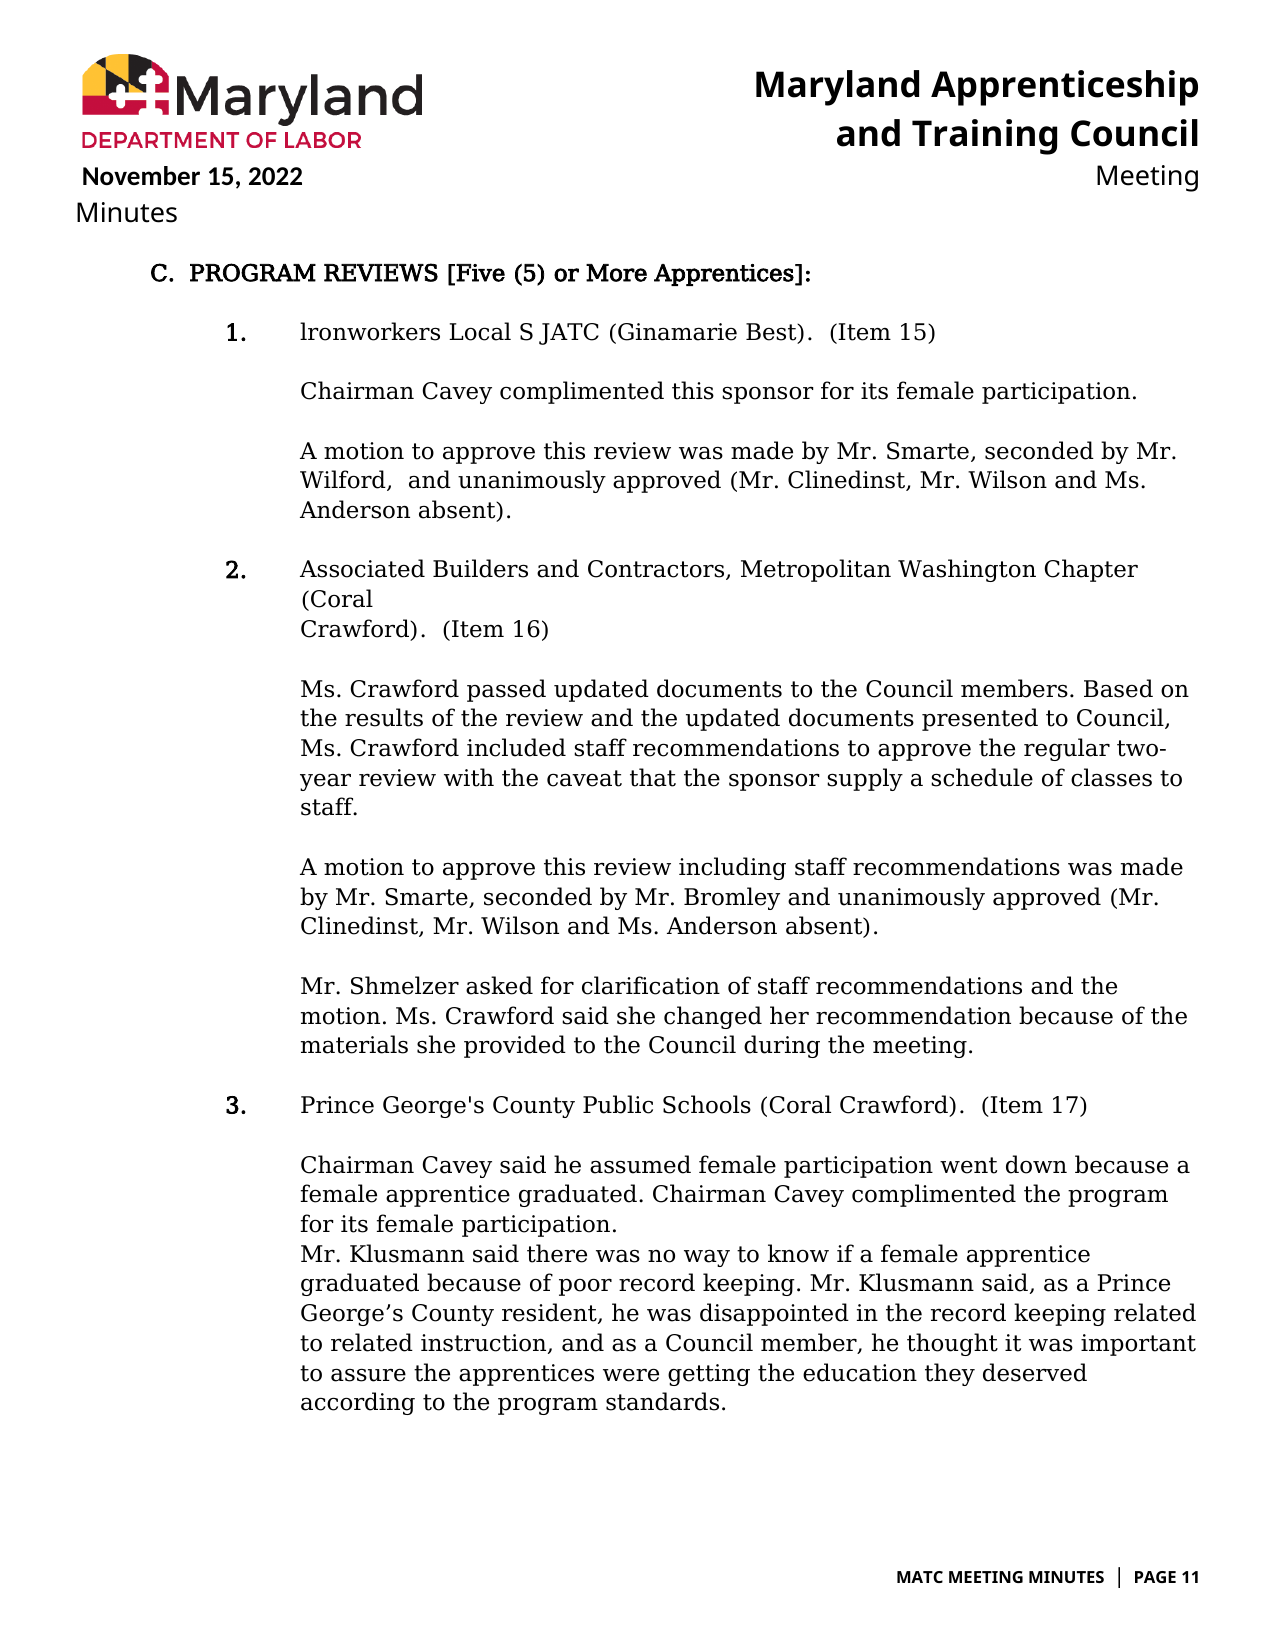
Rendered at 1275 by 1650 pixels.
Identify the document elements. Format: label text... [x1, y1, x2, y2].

text Chairman Cavey said he assumed female participation went down because a female apprentice graduated. Chairman Cavey complimented the program for its female participation. [225, 1150, 1200, 1237]
text Chairman Cavey complimented this sponsor for its female participation. [225, 377, 1200, 404]
text A motion to approve this review was made by Mr. Smarte, seconded by Mr. Wilford, and unanimously approved (Mr. Clinedinst, Mr. Wilson and Ms. Anderson absent). [225, 436, 1200, 523]
text C. PROGRAM REVIEWS [Five (5) or More Apprentices]: [75, 258, 1200, 286]
picture [75, 48, 425, 151]
text Crawford). (Item 16) [225, 614, 1200, 642]
text Mr. Shmelzer asked for clarification of staff recommendations and the motion. Ms. Crawford said she changed her recommendation because of the materials she provided to the Council during the meeting. [225, 972, 1200, 1059]
text 2. Associated Builders and Contractors, Metropolitan Washington Chapter (Coral [225, 555, 1200, 612]
text 3. Prince George's County Public Schools (Coral Crawford). (Item 17) [225, 1091, 1200, 1118]
text 1. lronworkers Local S JATC (Ginamarie Best). (Item 15) [225, 318, 1200, 345]
text A motion to approve this review including staff recommendations was made by Mr. Smarte, seconded by Mr. Bromley and unanimously approved (Mr. Clinedinst, Mr. Wilson and Ms. Anderson absent). [225, 852, 1200, 939]
text Ms. Crawford passed updated documents to the Council members. Based on the results of the review and the updated documents presented to Council, Ms. Crawford included staff recommendations to approve the regular two-year review with the caveat that the sponsor supply a schedule of classes to staff. [225, 674, 1200, 821]
text Mr. Klusmann said there was no way to know if a female apprentice graduated because of poor record keeping. Mr. Klusmann said, as a Prince George’s County resident, he was disappointed in the record keeping related to related instruction, and as a Council member, he thought it was important to assure the apprentices were getting the education they deserved according to the program standards. [225, 1239, 1200, 1415]
